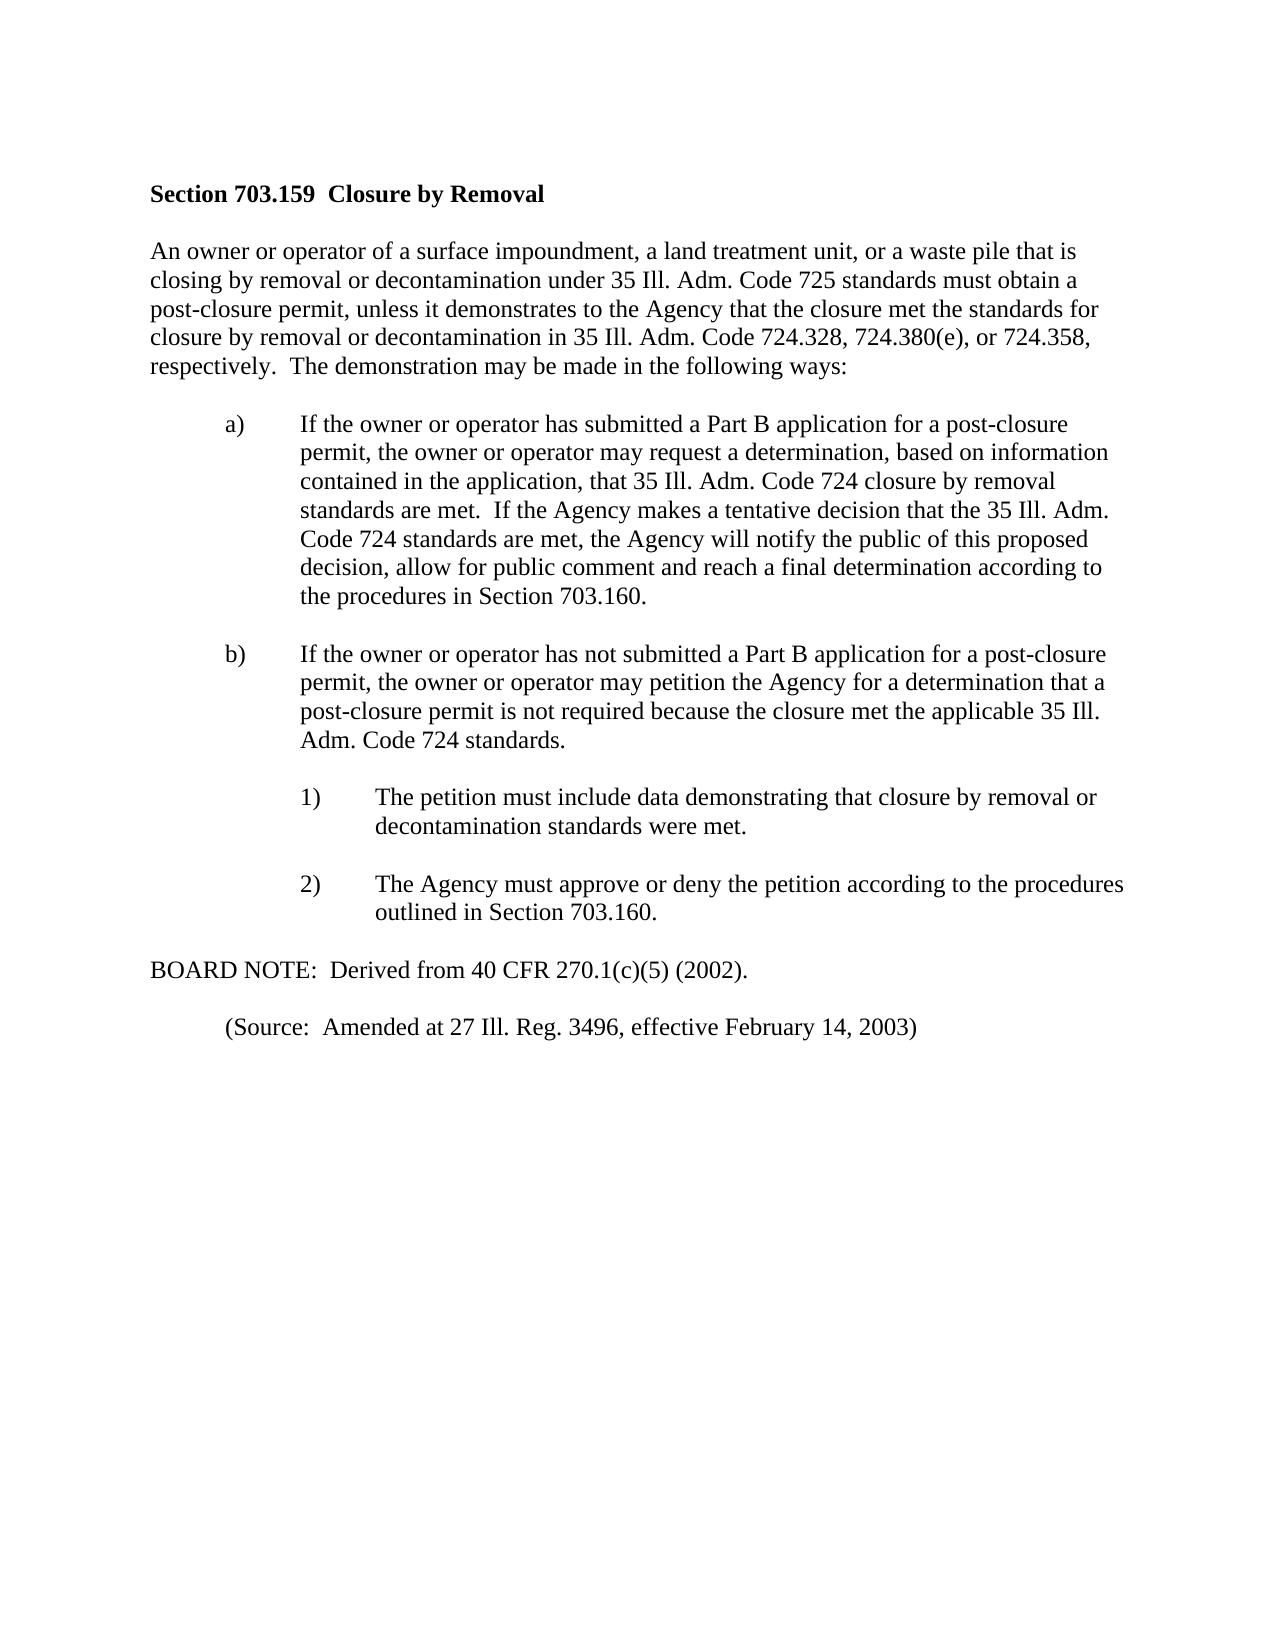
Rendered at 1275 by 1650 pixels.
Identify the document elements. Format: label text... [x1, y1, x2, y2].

text b) If the owner or operator has not submitted a Part B application for a post-closure permit, the owner or operator may petition the Agency for a determination that a post-closure permit is not required because the closure met the applicable 35 Ill. Adm. Code 724 standards. [225, 639, 1125, 754]
text 2) The Agency must approve or deny the petition according to the procedures outlined in Section 703.160. [300, 869, 1125, 926]
text (Source: Amended at 27 Ill. Reg. 3496, effective February 14, 2003) [150, 1012, 1125, 1041]
text Section 703.159 Closure by Removal [150, 179, 1125, 207]
text 1) The petition must include data demonstrating that closure by removal or decontamination standards were met. [300, 782, 1125, 840]
text An owner or operator of a surface impoundment, a land treatment unit, or a waste pile that is closing by removal or decontamination under 35 Ill. Adm. Code 725 standards must obtain a post-closure permit, unless it demonstrates to the Agency that the closure met the standards for closure by removal or decontamination in 35 Ill. Adm. Code 724.328, 724.380(e), or 724.358, respectively. The demonstration may be made in the following ways: [150, 236, 1125, 380]
text BOARD NOTE: Derived from 40 CFR 270.1(c)(5) (2002). [150, 955, 1125, 984]
text a) If the owner or operator has submitted a Part B application for a post-closure permit, the owner or operator may request a determination, based on information contained in the application, that 35 Ill. Adm. Code 724 closure by removal standards are met. If the Agency makes a tentative decision that the 35 Ill. Adm. Code 724 standards are met, the Agency will notify the public of this proposed decision, allow for public comment and reach a final determination according to the procedures in Section 703.160. [225, 409, 1125, 610]
